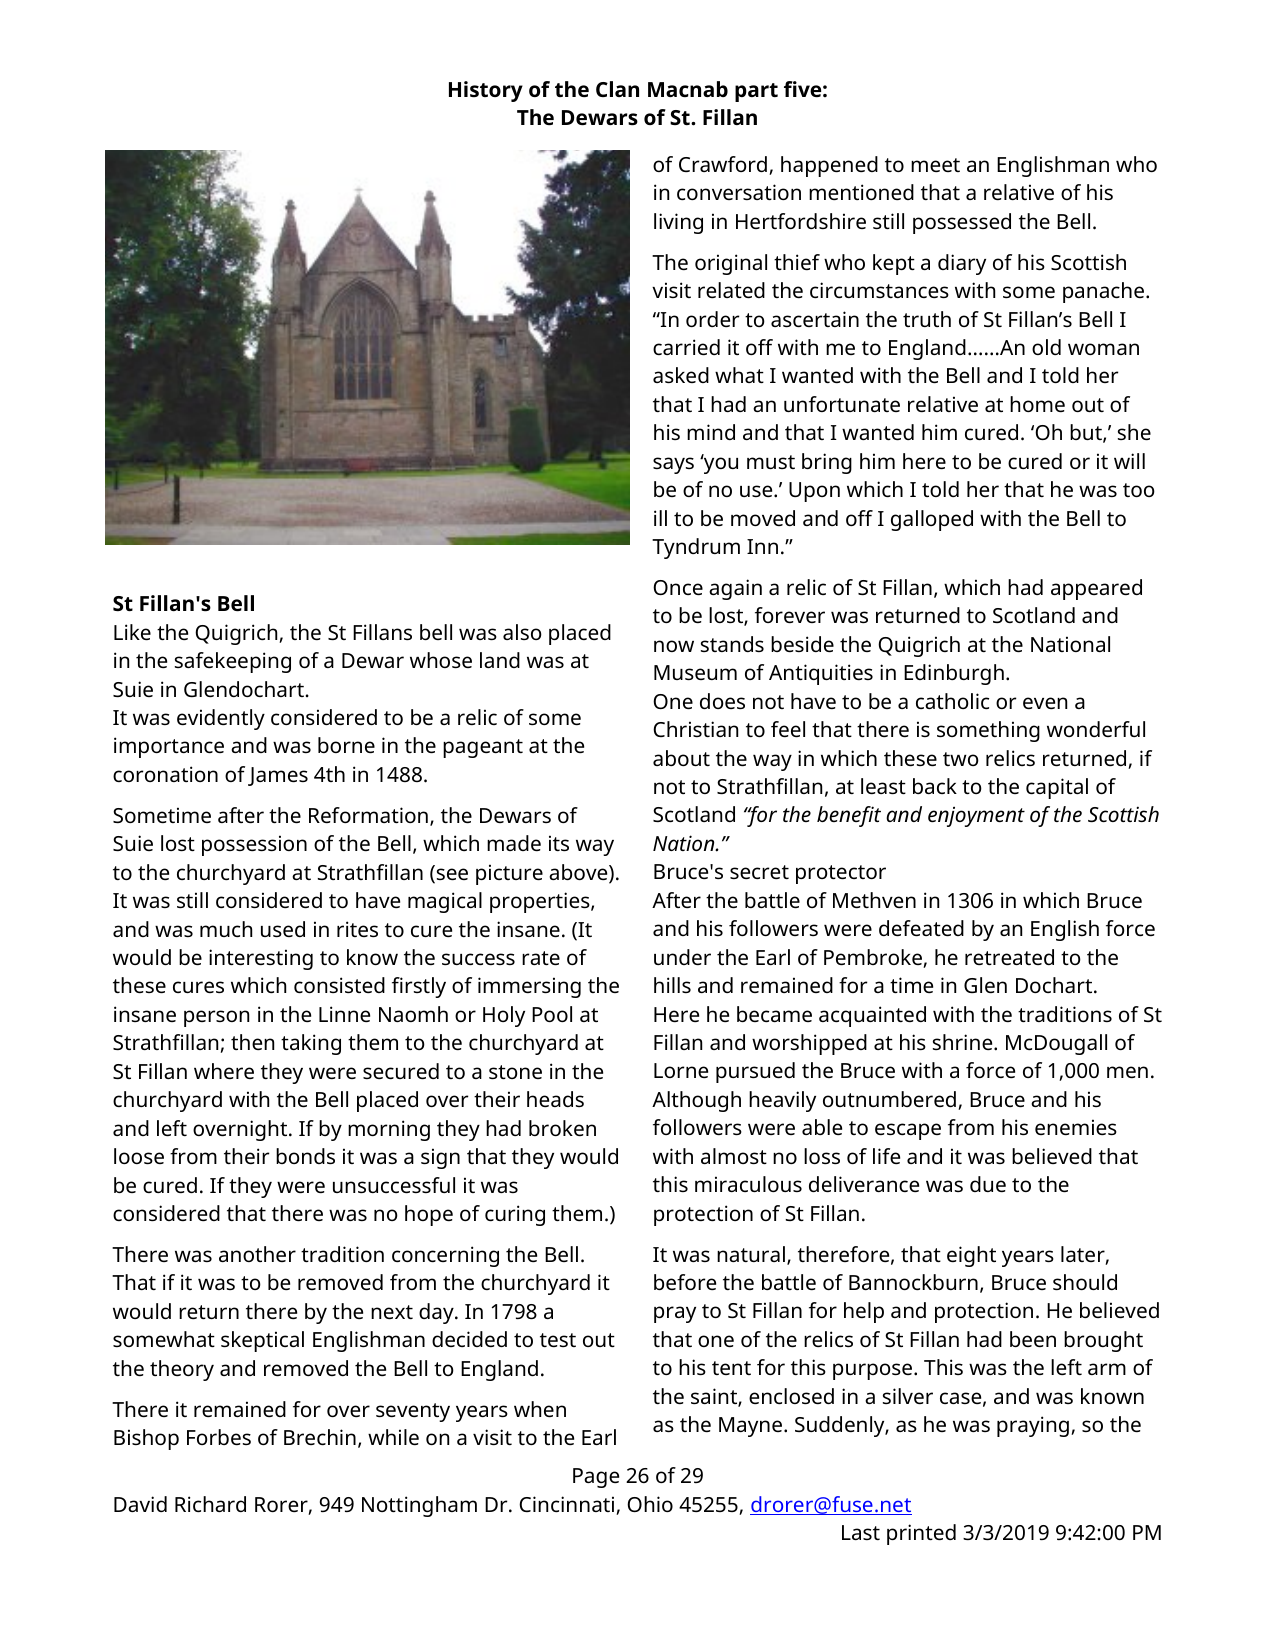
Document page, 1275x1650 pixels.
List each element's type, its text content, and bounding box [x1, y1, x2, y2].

picture [105, 150, 630, 545]
text The original thief who kept a diary of his Scottish visit related the circumstances with some panache. “In order to ascertain the truth of St Fillan’s Bell I carried it off with me to England……An old woman asked what I wanted with the Bell and I told her that I had an unfortunate relative at home out of his mind and that I wanted him cured. ‘Oh but,’ she says ‘you must bring him here to be cured or it will be of no use.’ Upon which I told her that he was too ill to be moved and off I galloped with the to Tyndrum Inn.” [652, 248, 1162, 561]
text Bruce's secret protector [652, 857, 1162, 886]
text There it remained for over seventy years when Bishop Forbes of Brechin, while on a visit to the Earl of Crawford, happened to meet an Englishman who in conversation mentioned that a relative of his living in Hertfordshire still possessed the . [112, 1395, 622, 1452]
text There it remained for over seventy years when Bishop Forbes of Brechin, while on a visit to the Earl of Crawford, happened to meet an Englishman who in conversation mentioned that a relative of his living in Hertfordshire still possessed the . [652, 150, 1162, 235]
text Like the Quigrich, the St Fillans bell was also placed in the safekeeping of a Dewar whose land was at Suie in Glendochart. [112, 618, 622, 703]
text It was evidently considered to be a relic of some importance and was borne in the pageant at the coronation of James 4th in 1488. [112, 703, 622, 788]
text Here he became acquainted with the traditions of St Fillan and worshipped at his shrine. McDougall of Lorne pursued the Bruce with a force of 1,000 men. Although heavily outnumbered, Bruce and his followers were able to escape from his enemies with almost no loss of life and it was believed that this miraculous deliverance was due to the protection of St Fillan. [652, 1000, 1162, 1227]
text One does not have to be a catholic or even a Christian to feel that there is something wonderful about the way in which these two relics returned, if not to Strathfillan, at least back to the capital of “for the benefit and enjoyment of the Scottish Nation.” [652, 687, 1162, 857]
text Sometime after the Reformation, the Dewars of Suie lost possession of the Bell, which made its way to the churchyard at Strathfillan (see picture above). It was still considered to have magical properties, and was much used in rites to cure the insane. (It would be interesting to know the success rate of these cures which consisted firstly of immersing the insane person in the Linne Naomh or Holy Pool at Strathfillan; then taking them to the churchyard at St Fillan where they were secured to a stone in the churchyard with the Bell placed over their heads and left overnight. If by morning they had broken loose from their bonds it was a sign that they would be cured. If they were unsuccessful it was considered that there was no hope of curing them.) [112, 801, 622, 1228]
text St Fillan's Bell [112, 545, 622, 618]
text Once again a relic of St Fillan, which had appeared to be lost, forever was returned to and now stands beside the Quigrich at the National Museum of Antiquities in . [652, 573, 1162, 687]
text There was another tradition concerning the . That if it was to be removed from the churchyard it would return there by the next day. In 1798 a somewhat skeptical Englishman decided to test out the theory and removed the to . [112, 1240, 622, 1382]
text After the battle of Methven in 1306 in which Bruce and his followers were defeated by an English force under the Earl of Pembroke, he retreated to the hills and remained for a time in Glen Dochart. [652, 886, 1162, 1000]
